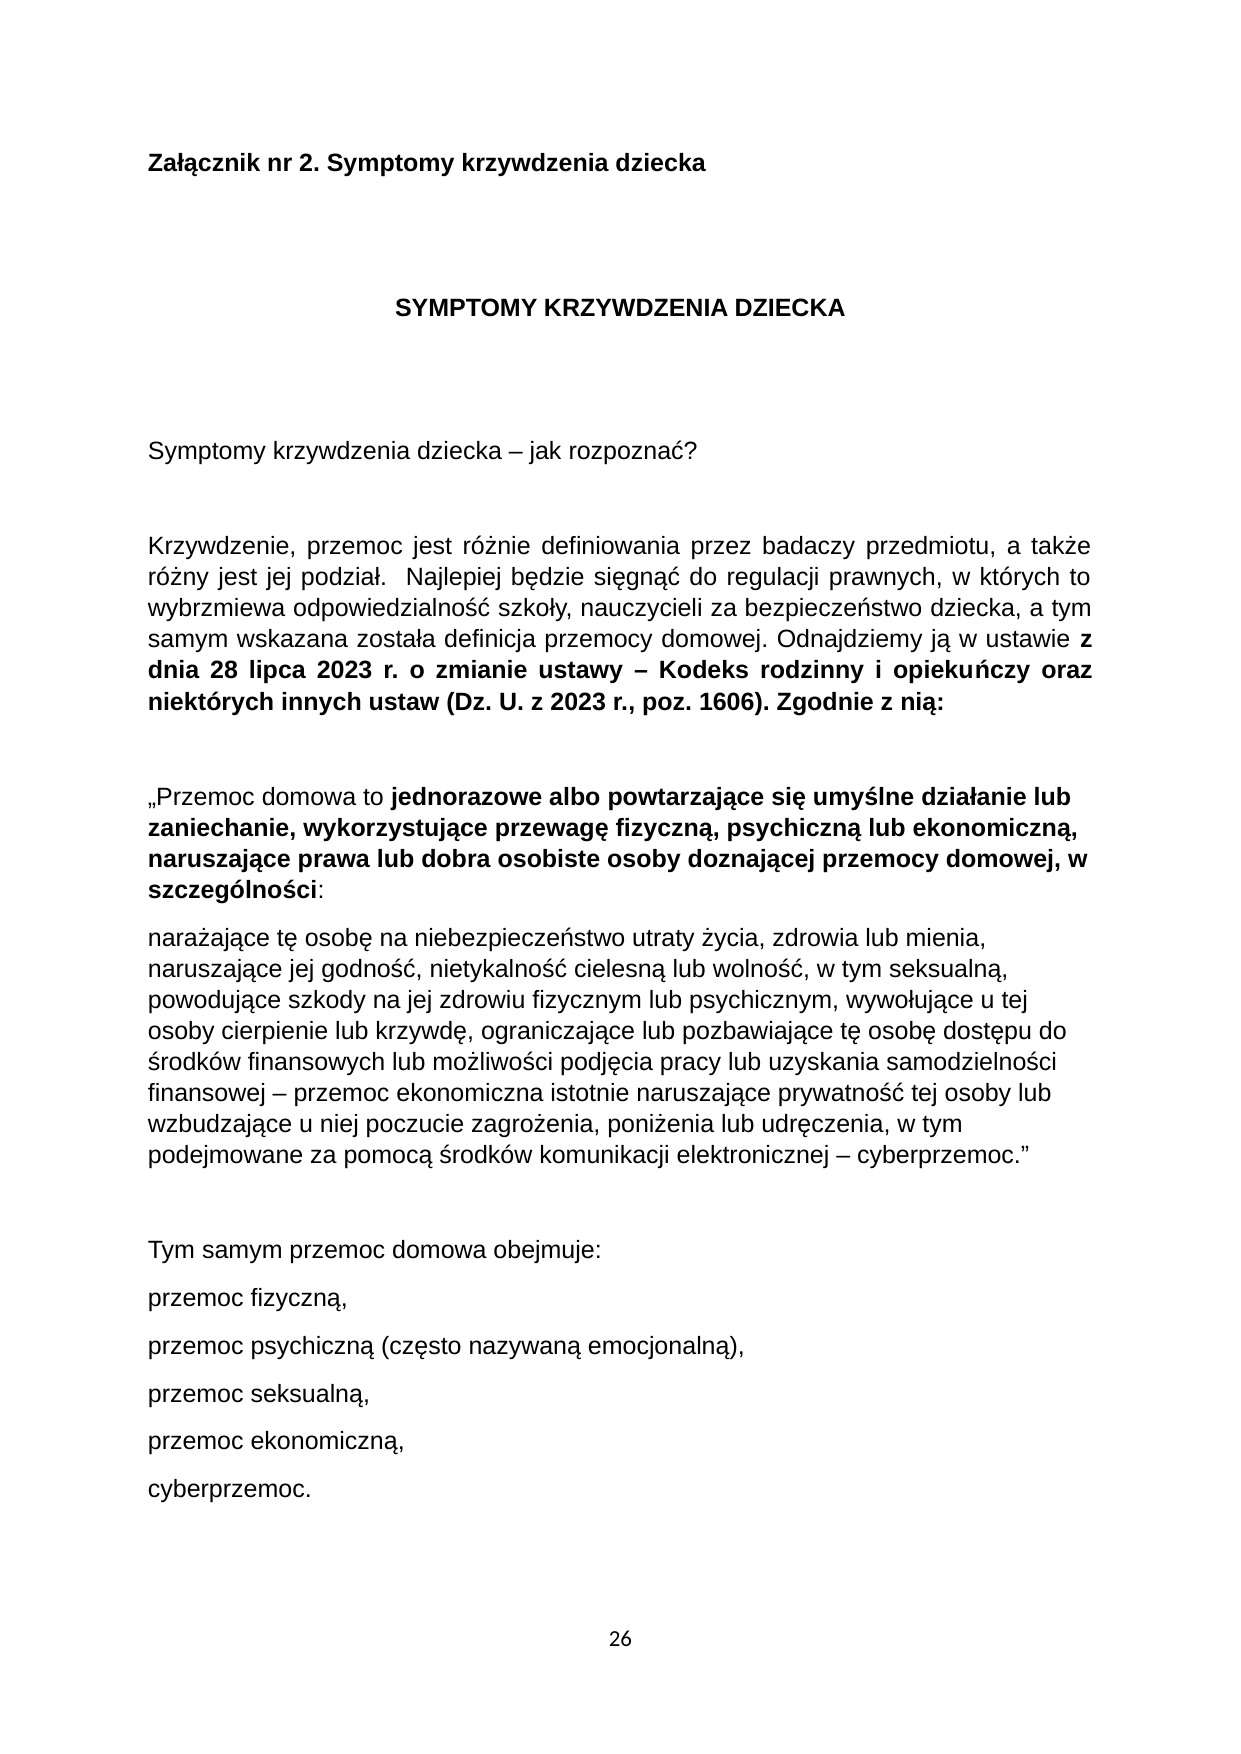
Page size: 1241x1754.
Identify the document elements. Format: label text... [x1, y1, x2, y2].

text przemoc ekonomiczną, [148, 1426, 1093, 1455]
text Krzywdzenie, przemoc jest różnie definiowania przez badaczy przedmiotu, a także różny jest jej podział. Najlepiej będzie sięgnąć do regulacji prawnych, w których to wybrzmiewa odpowiedzialność szkoły, nauczycieli za bezpieczeństwo dziecka, a tym samym wskazana została definicja przemocy domowej. Odnajdziemy ją w ustawie z dnia 28 lipca 2023 r. o zmianie ustawy – Kodeks rodzinny i opiekuńczy oraz niektórych innych ustaw (Dz. U. z 2023 r., poz. 1606). Zgodnie z nią: [148, 531, 1093, 715]
text Symptomy krzywdzenia dziecka – jak rozpoznać? [148, 436, 1093, 464]
text przemoc fizyczną, [148, 1283, 1093, 1312]
text narażające tę osobę na niebezpieczeństwo utraty życia, zdrowia lub mienia, naruszające jej godność, nietykalność cielesną lub wolność, w tym seksualną, powodujące szkody na jej zdrowiu fizycznym lub psychicznym, wywołujące u tej osoby cierpienie lub krzywdę, ograniczające lub pozbawiające tę osobę dostępu do środków finansowych lub możliwości podjęcia pracy lub uzyskania samodzielności finansowej – przemoc ekonomiczna istotnie naruszające prywatność tej osoby lub wzbudzające u niej poczucie zagrożenia, poniżenia lub udręczenia, w tym podejmowane za pomocą środków komunikacji elektronicznej – cyberprzemoc.” [148, 923, 1093, 1169]
text Tym samym przemoc domowa obejmuje: [148, 1235, 1093, 1264]
text „Przemoc domowa to jednorazowe albo powtarzające się umyślne działanie lub zaniechanie, wykorzystujące przewagę fizyczną, psychiczną lub ekonomiczną, naruszające prawa lub dobra osobiste osoby doznającej przemocy domowej, w szczególności: [148, 782, 1093, 904]
text SYMPTOMY KRZYWDZENIA DZIECKA [148, 293, 1093, 321]
text Załącznik nr 2. Symptomy krzywdzenia dziecka [148, 148, 1093, 176]
text przemoc seksualną, [148, 1378, 1093, 1407]
text przemoc psychiczną (często nazywaną emocjonalną), [148, 1331, 1093, 1359]
text cyberprzemoc. [148, 1474, 1093, 1503]
